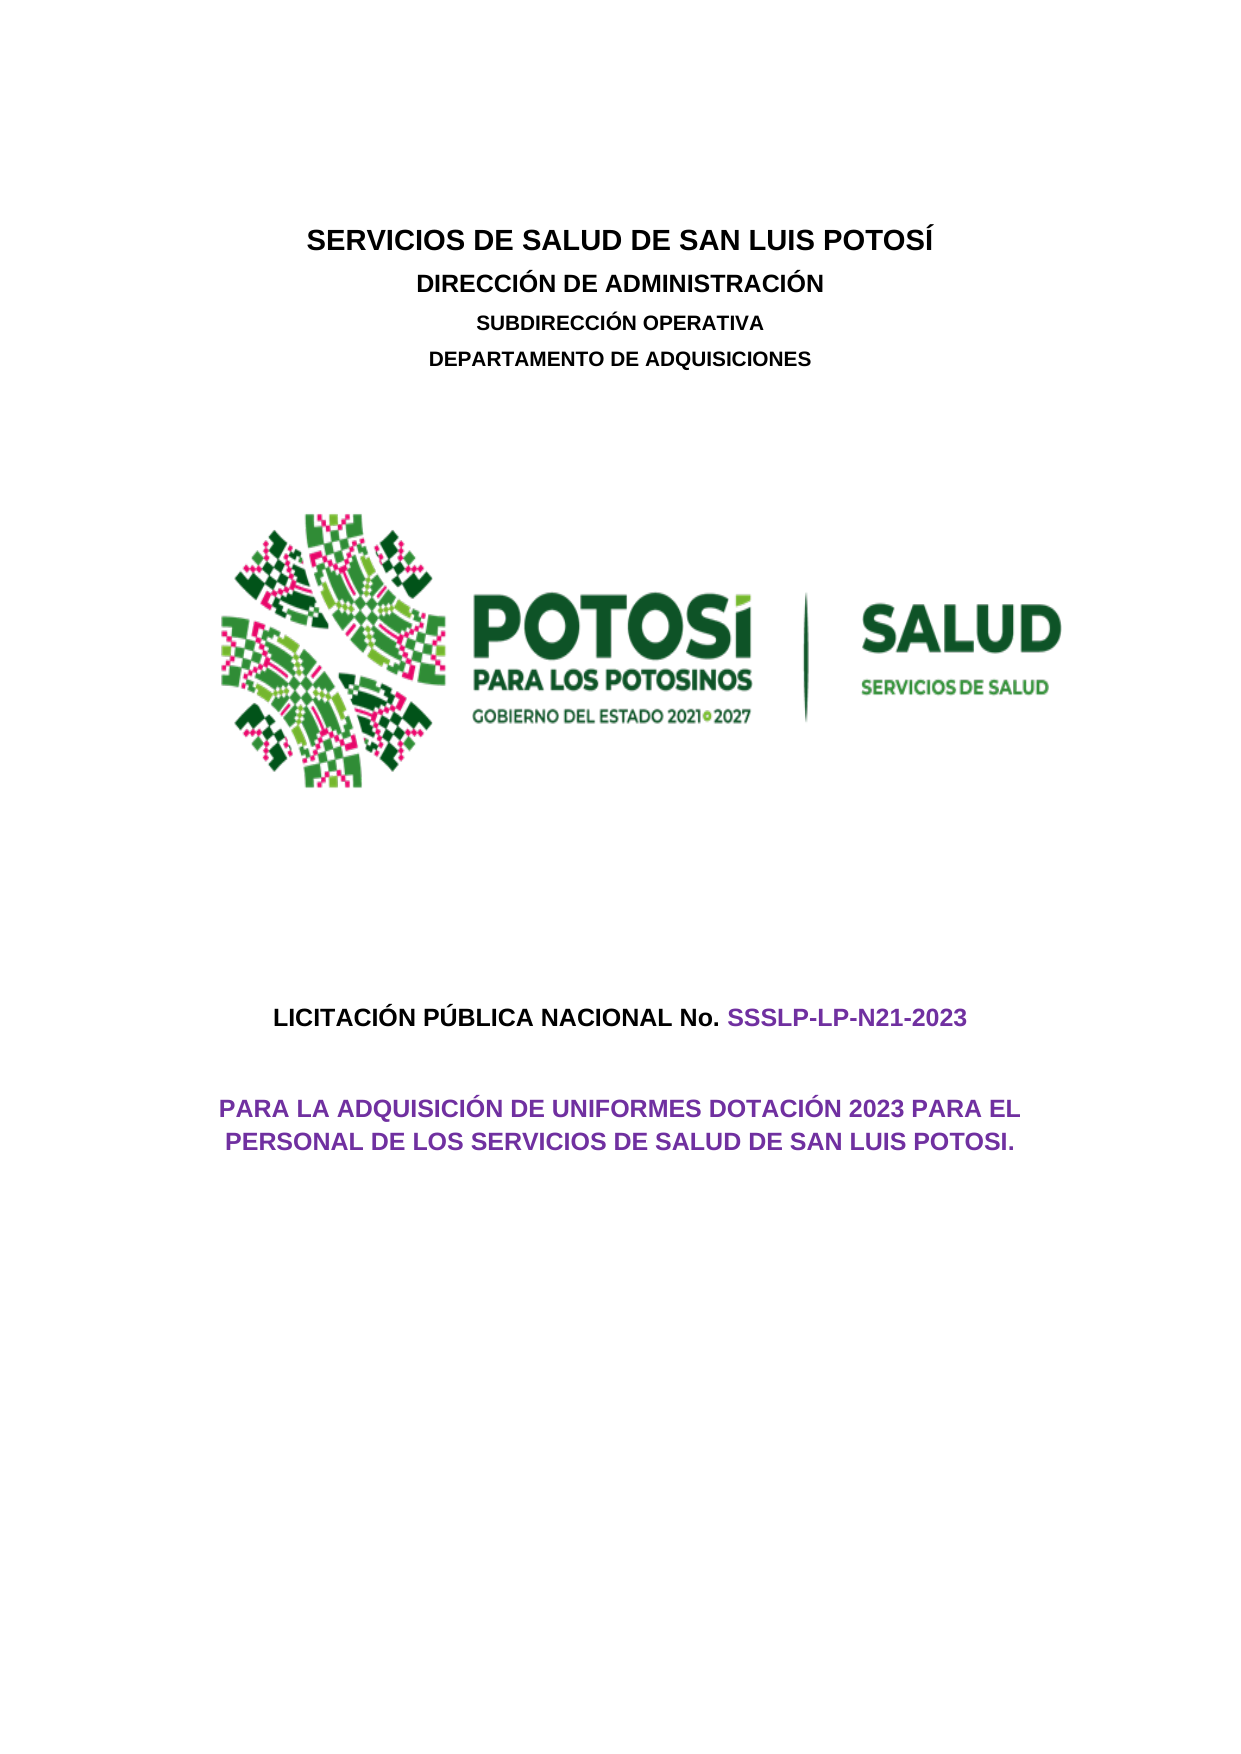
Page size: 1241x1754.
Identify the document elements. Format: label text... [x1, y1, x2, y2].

text SERVICIOS DE SALUD DE SAN LUIS POTOSÍ [177, 222, 1063, 256]
text PARA LA ADQUISICIÓN DE UNIFORMES DOTACIÓN 2023 PARA EL PERSONAL DE LOS SERVICIOS DE SALUD DE SAN LUIS POTOSI. [177, 1094, 1063, 1155]
text DIRECCIÓN DE ADMINISTRACIÓN [177, 269, 1063, 298]
picture [177, 490, 1083, 813]
text LICITACIÓN PÚBLICA NACIONAL No. SSSLP-LP-N21-2023 [177, 1003, 1063, 1031]
text DEPARTAMENTO DE ADQUISICIONES [177, 347, 1063, 371]
text SUBDIRECCIÓN OPERATIVA [177, 311, 1063, 335]
